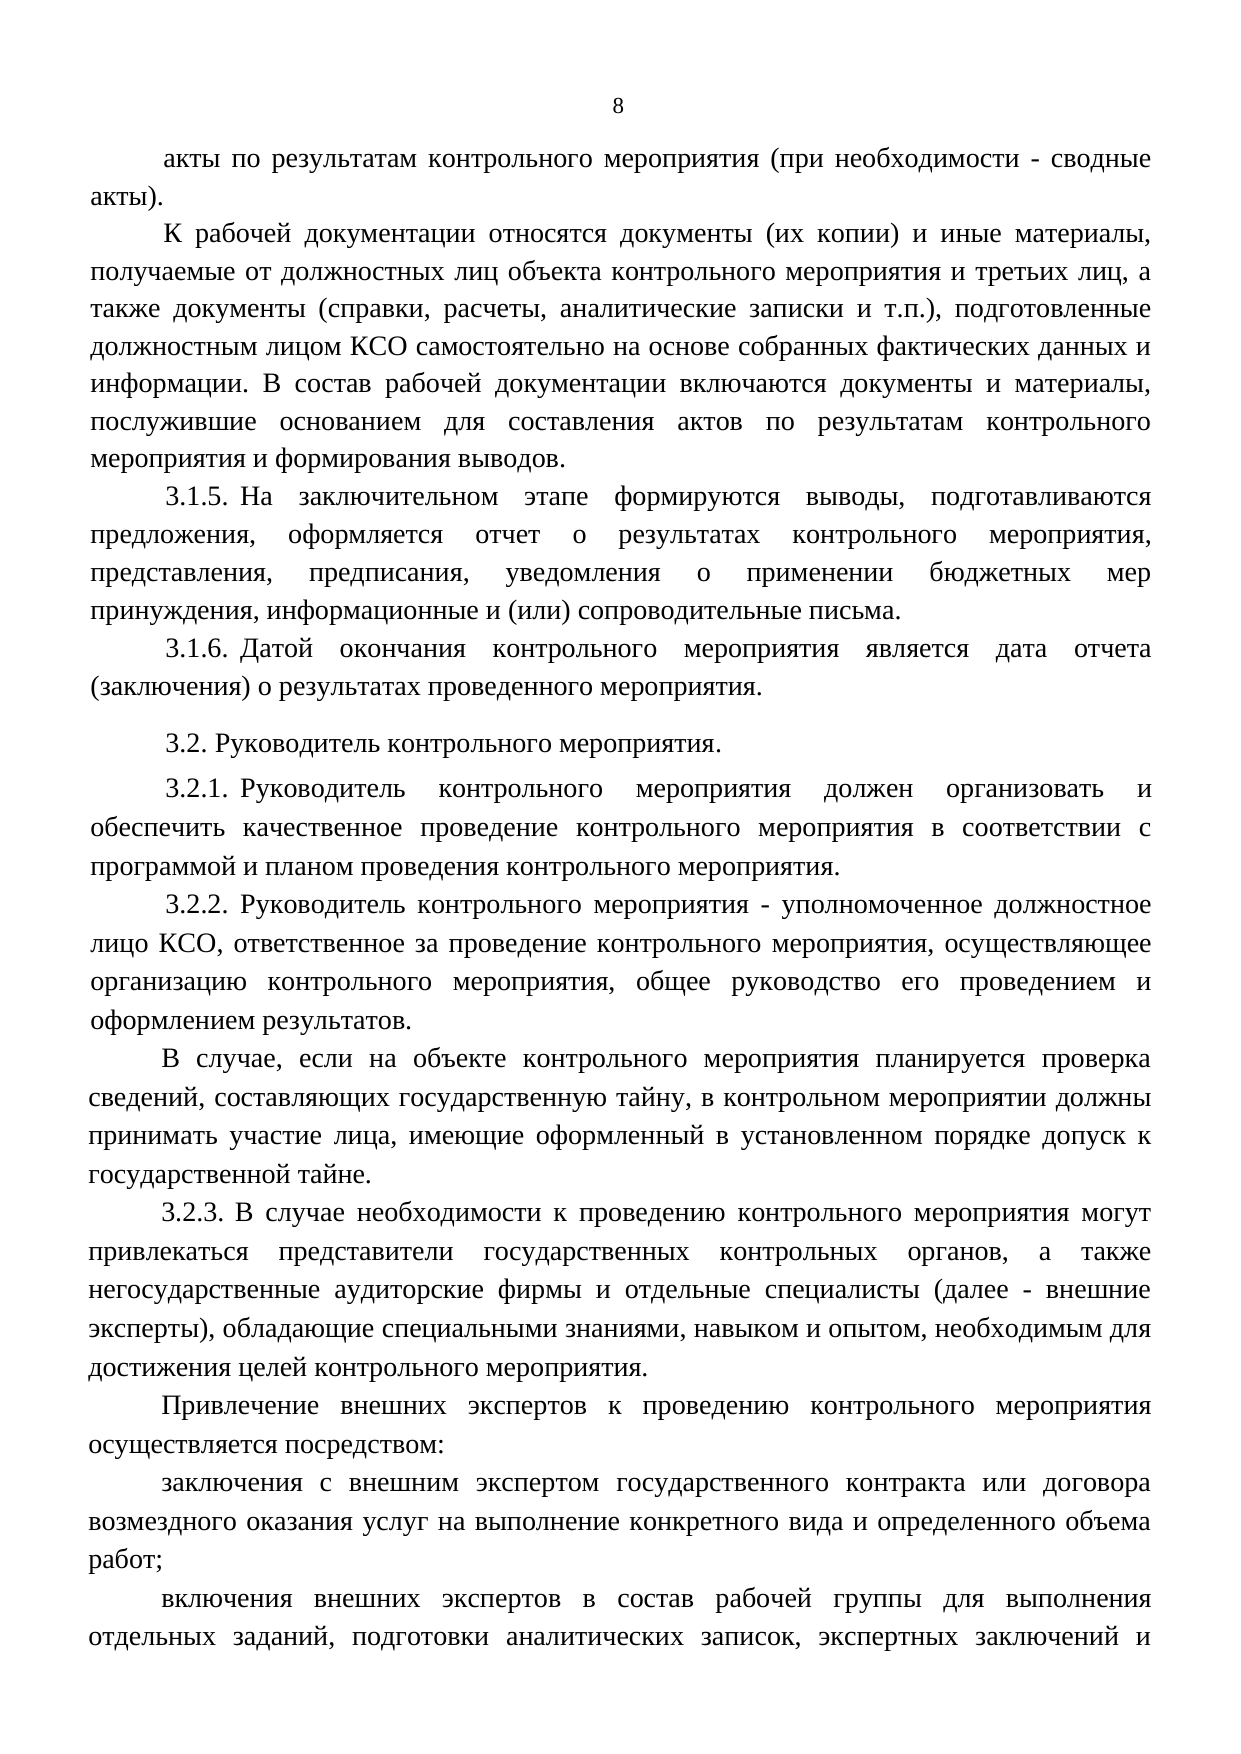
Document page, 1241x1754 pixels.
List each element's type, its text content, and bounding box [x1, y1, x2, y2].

text Привлечение внешних экспертов к проведению контрольного мероприятия осуществляется посредством: [88, 1384, 1153, 1461]
text В случае, если на объекте контрольного мероприятия планируется проверка сведений, составляющих государственную тайну, в контрольном мероприятии должны принимать участие лица, имеющие оформленный в установленном порядке допуск к государственной тайне. [88, 1037, 1153, 1191]
list В случае необходимости к проведению контрольного мероприятия могут привлекаться представители государственных контрольных органов, а также негосударственные аудиторские фирмы и отдельные специалисты (далее - внешние эксперты), обладающие специальными знаниями, навыком и опытом, необходимым для достижения целей контрольного мероприятия. [88, 1191, 1153, 1384]
list На заключительном этапе формируются выводы, подготавливаются предложения, оформляется отчет о результатах контрольного мероприятия, представления, предписания, уведомления о применении бюджетных мер принуждения, информационные и (или) сопроводительные письма. [90, 475, 1153, 627]
text акты по результатам контрольного мероприятия (при необходимости - сводные акты). [90, 138, 1153, 213]
list Руководитель контрольного мероприятия - уполномоченное должностное лицо КСО, ответственное за проведение контрольного мероприятия, осуществляющее организацию контрольного мероприятия, общее руководство его проведением и оформлением результатов. [90, 883, 1153, 1037]
text К рабочей документации относятся документы (их копии) и иные материалы, получаемые от должностных лиц объекта контрольного мероприятия и третьих лиц, а также документы (справки, расчеты, аналитические записки и т.п.), подготовленные должностным лицом КСО самостоятельно на основе собранных фактических данных и информации. В состав рабочей документации включаются документы и материалы, послужившие основанием для составления актов по результатам контрольного мероприятия и формирования выводов. [90, 213, 1153, 475]
list Датой окончания контрольного мероприятия является дата отчета (заключения) о результатах проведенного мероприятия. [90, 627, 1153, 703]
list Руководитель контрольного мероприятия. [90, 721, 1153, 760]
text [88, 1576, 1153, 1653]
text заключения с внешним экспертом государственного контракта или договора возмездного оказания услуг на выполнение конкретного вида и определенного объема работ; [88, 1461, 1153, 1576]
list Руководитель контрольного мероприятия должен организовать и обеспечить качественное проведение контрольного мероприятия в соответствии с программой и планом проведения контрольного мероприятия. [90, 767, 1153, 883]
